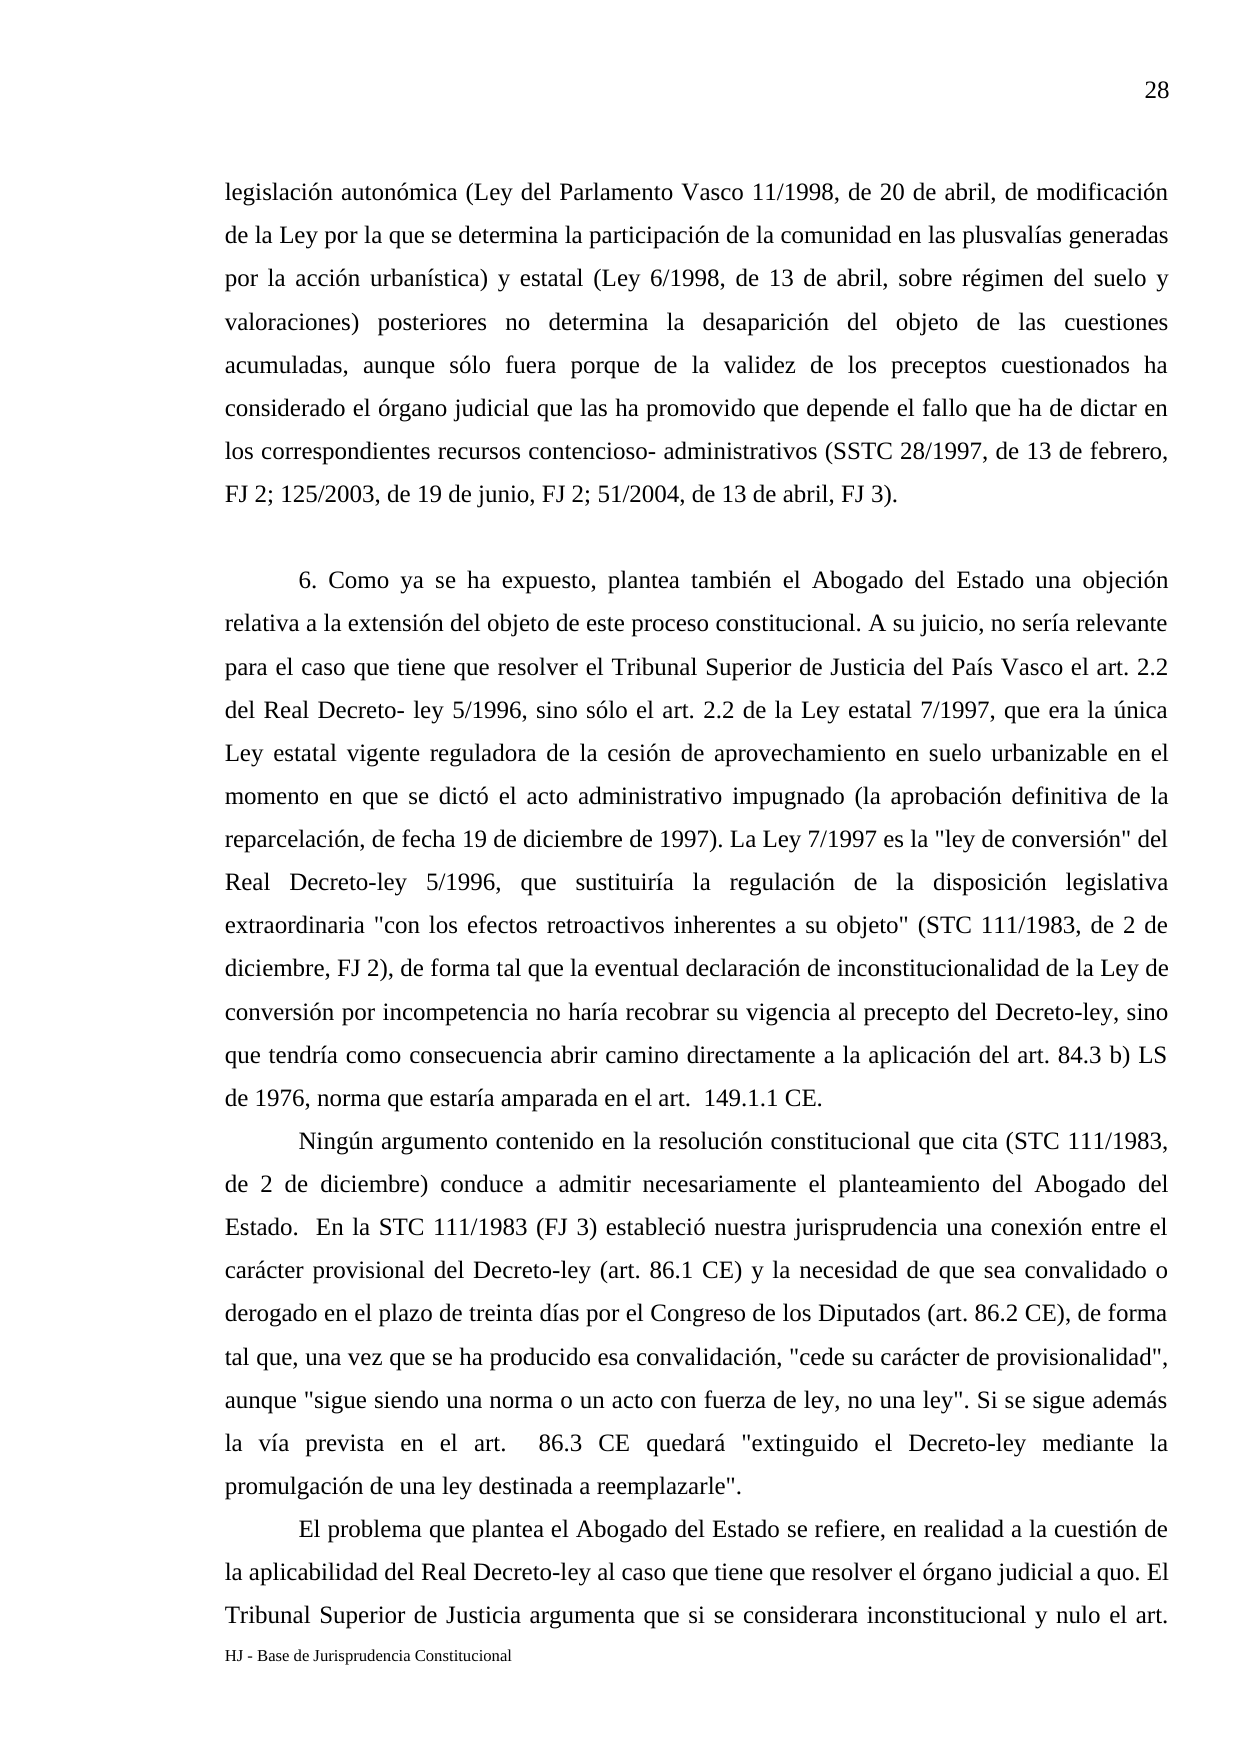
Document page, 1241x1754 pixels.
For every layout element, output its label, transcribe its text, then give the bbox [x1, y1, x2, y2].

text 6. Como ya se ha expuesto, plantea también el Abogado del Estado una objeción relativa a la extensión del objeto de este proceso constitucional. A su juicio, no sería relevante para el caso que tiene que resolver el Tribunal Superior de Justicia del País Vasco el art. 2.2 del Real Decreto- ley 5/1996, sino sólo el art. 2.2 de la Ley estatal 7/1997, que era la única Ley estatal vigente reguladora de la cesión de aprovechamiento en suelo urbanizable en el momento en que se dictó el acto administrativo impugnado (la aprobación definitiva de la reparcelación, de fecha 19 de diciembre de 1997). La Ley 7/1997 es la "ley de conversión" del Real Decreto-ley 5/1996, que sustituiría la regulación de la disposición legislativa extraordinaria "con los efectos retroactivos inherentes a su objeto" (STC 111/1983, de 2 de diciembre, FJ 2), de forma tal que la eventual declaración de inconstitucionalidad de la Ley de conversión por incompetencia no haría recobrar su vigencia al precepto del Decreto-ley, sino que tendría como consecuencia abrir camino directamente a la aplicación del art. 84.3 b) LS de 1976, norma que estaría amparada en el art. 149.1.1 CE. [224, 565, 1169, 1112]
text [224, 1514, 1169, 1629]
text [224, 177, 1169, 508]
text Ningún argumento contenido en la resolución constitucional que cita (STC 111/1983, de 2 de diciembre) conduce a admitir necesariamente el planteamiento del Abogado del Estado. En la STC 111/1983 (FJ 3) estableció nuestra jurisprudencia una conexión entre el carácter provisional del Decreto-ley (art. 86.1 CE) y la necesidad de que sea convalidado o derogado en el plazo de treinta días por el Congreso de los Diputados (art. 86.2 CE), de forma tal que, una vez que se ha producido esa convalidación, "cede su carácter de provisionalidad", aunque "sigue siendo una norma o un acto con fuerza de ley, no una ley". Si se sigue además la vía prevista en el art. 86.3 CE quedará "extinguido el Decreto-ley mediante la promulgación de una ley destinada a reemplazarle". [224, 1126, 1169, 1500]
